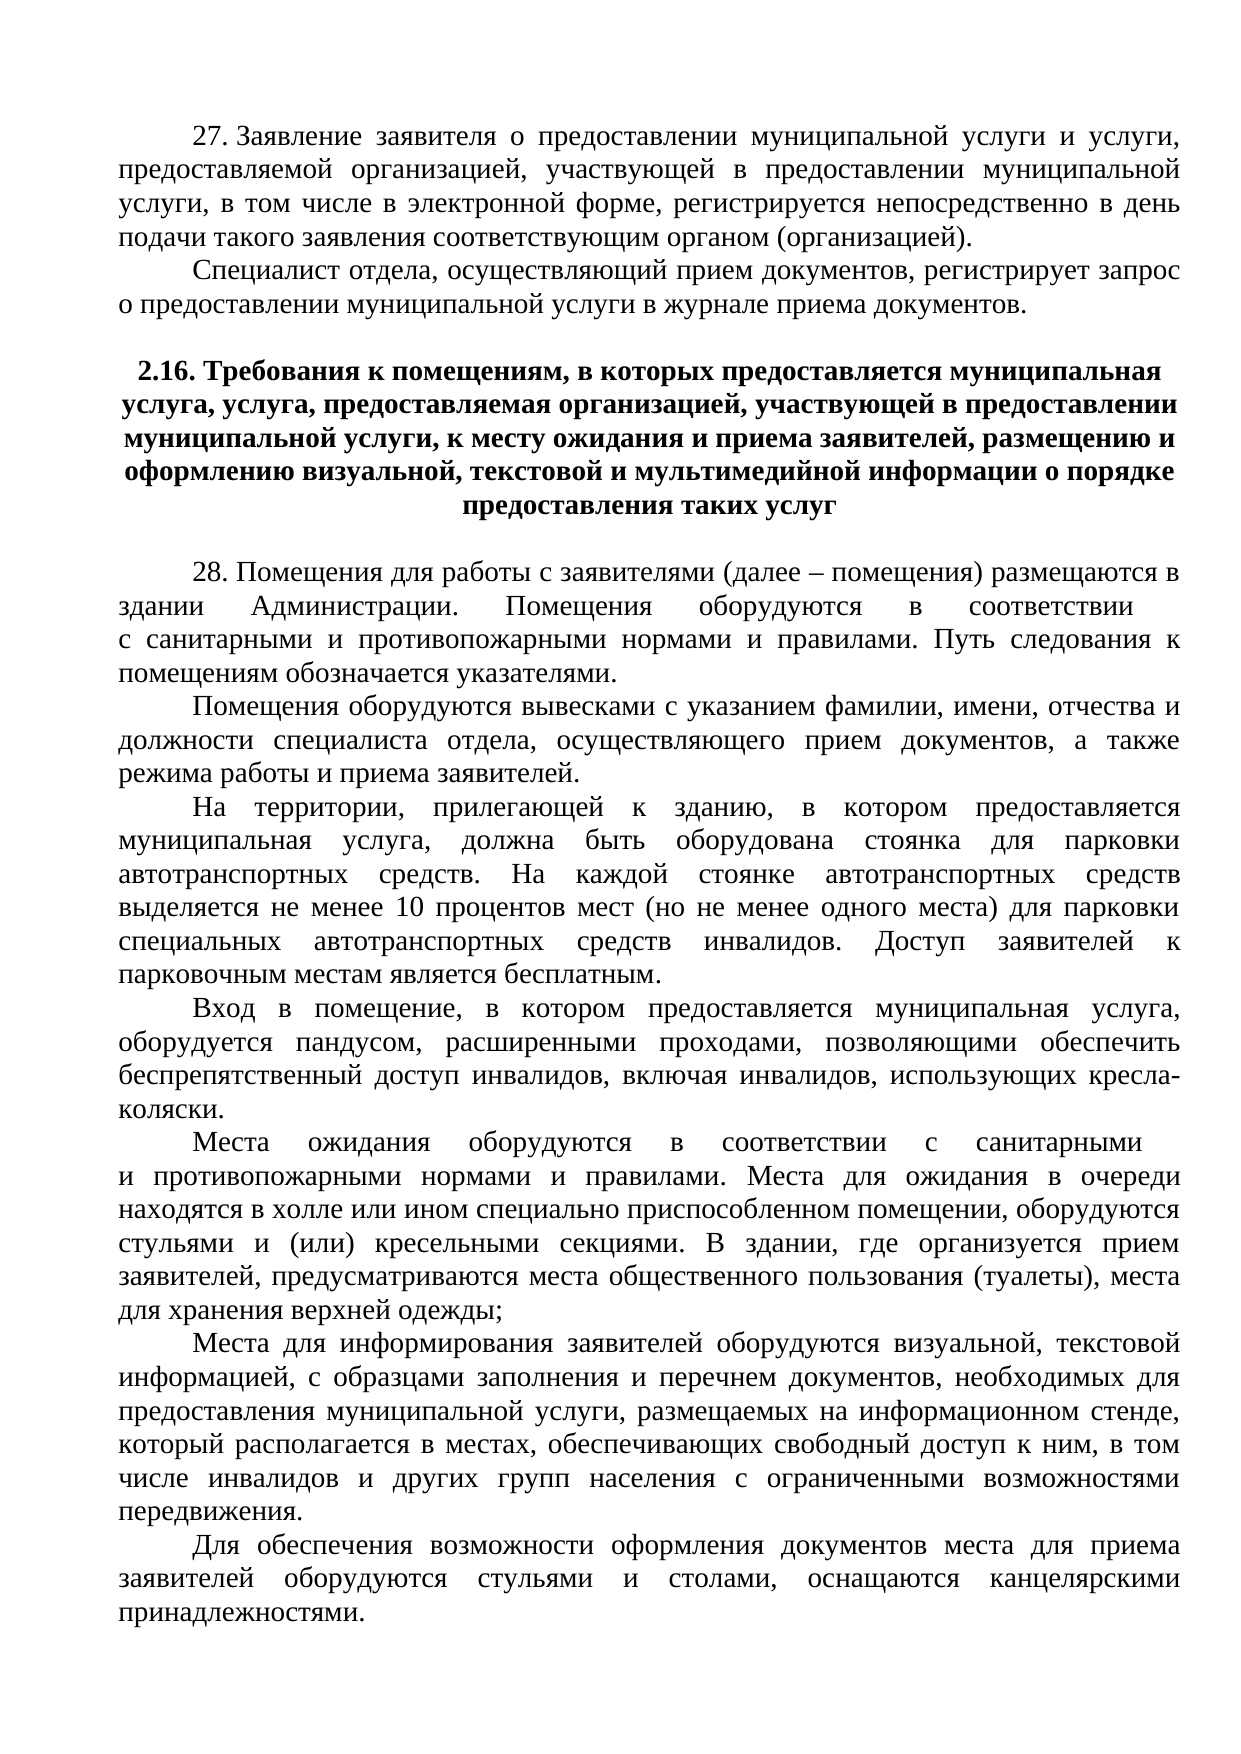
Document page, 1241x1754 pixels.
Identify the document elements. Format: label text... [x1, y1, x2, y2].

text 27. Заявление заявителя о предоставлении муниципальной услуги и услуги, предоставляемой организацией, участвующей в предоставлении муниципальной услуги, в том числе в электронной форме, регистрируется непосредственно в день подачи такого заявления соответствующим органом (организацией). [118, 118, 1181, 252]
text Места для информирования заявителей оборудуются визуальной, текстовой информацией, с образцами заполнения и перечнем документов, необходимых для предоставления муниципальной услуги, размещаемых на информационном стенде, который располагается в местах, обеспечивающих свободный доступ к ним, в том числе инвалидов и других групп населения с ограниченными возможностями передвижения. [118, 1326, 1181, 1527]
text На территории, прилегающей к зданию, в котором предоставляется муниципальная услуга, должна быть оборудована стоянка для парковки автотранспортных средств. На каждой стоянке автотранспортных средств выделяется не менее 10 процентов мест (но не менее одного места) для парковки специальных автотранспортных средств инвалидов. Доступ заявителей к парковочным местам является бесплатным. [118, 789, 1181, 990]
text Помещения оборудуются вывесками с указанием фамилии, имени, отчества и должности специалиста отдела, осуществляющего прием документов, а также режима работы и приема заявителей. [118, 688, 1181, 789]
text Специалист отдела, осуществляющий прием документов, регистрирует запрос о предоставлении муниципальной услуги в журнале приема документов. [118, 252, 1181, 319]
text Места ожидания оборудуются в соответствии с санитарными и противопожарными нормами и правилами. Места для ожидания в очереди находятся в холле или ином специально приспособленном помещении, оборудуются стульями и (или) кресельными секциями. В здании, где организуется прием заявителей, предусматриваются места общественного пользования (туалеты), места для хранения верхней одежды; [118, 1124, 1181, 1326]
text 28. Помещения для работы с заявителями (далее – помещения) размещаются в здании Администрации. Помещения оборудуются в соответствии с санитарными и противопожарными нормами и правилами. Путь следования к помещениям обозначается указателями. [118, 554, 1181, 688]
text Вход в помещение, в котором предоставляется муниципальная услуга, оборудуется пандусом, расширенными проходами, позволяющими обеспечить беспрепятственный доступ инвалидов, включая инвалидов, использующих кресла-коляски. [118, 990, 1181, 1124]
text 2.16. Требования к помещениям, в которых предоставляется муниципальная услуга, услуга, предоставляемая организацией, участвующей в предоставлении муниципальной услуги, к месту ожидания и приема заявителей, размещению и оформлению визуальной, текстовой и мультимедийной информации о порядке предоставления таких услуг [118, 353, 1181, 521]
text Для обеспечения возможности оформления документов места для приема заявителей оборудуются стульями и столами, оснащаются канцелярскими принадлежностями. [118, 1527, 1181, 1627]
